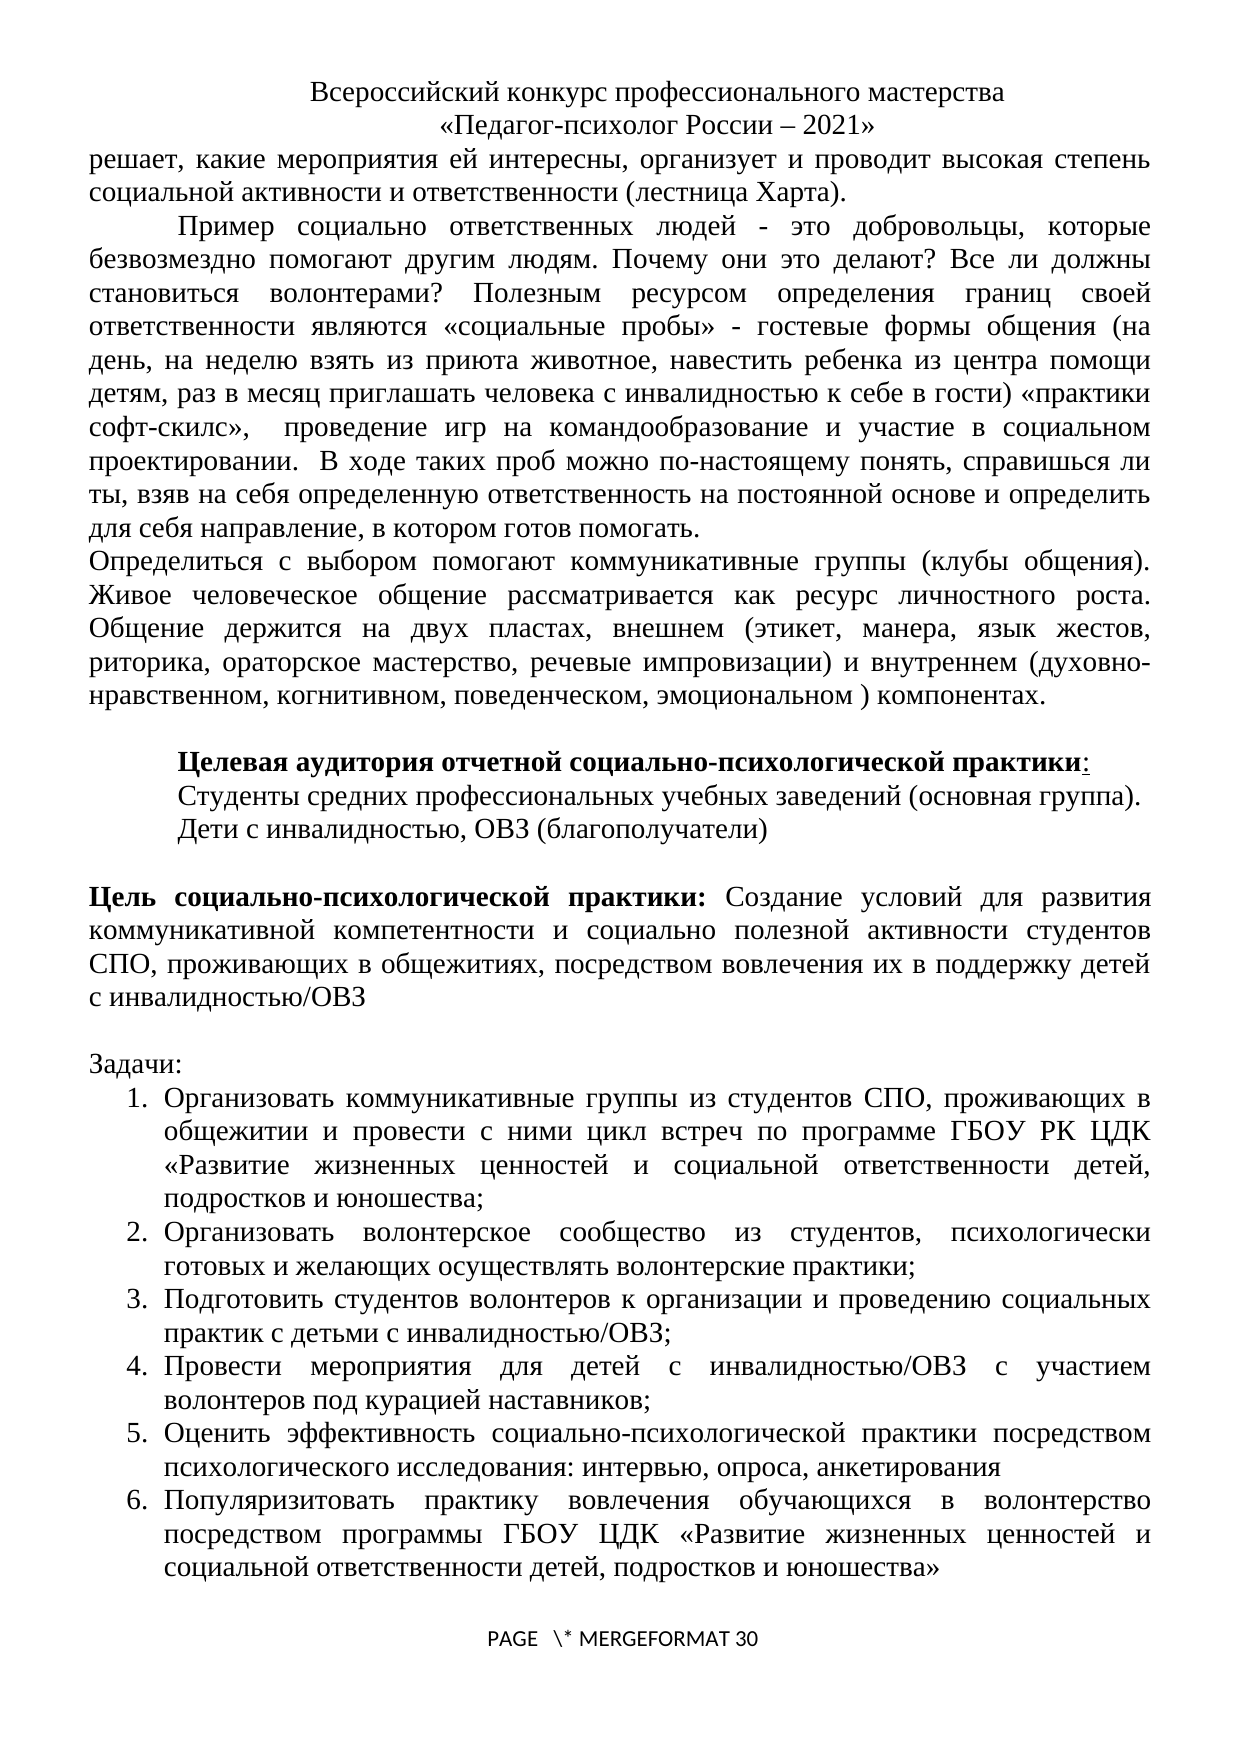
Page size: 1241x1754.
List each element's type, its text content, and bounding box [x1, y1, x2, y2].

list Организовать волонтерское сообщество из студентов, психологически готовых и желающих осуществлять волонтерские практики; [126, 1214, 1152, 1281]
text Дети с инвалидностью, ОВЗ (благополучатели) [89, 812, 1152, 845]
list Подготовить студентов волонтеров к организации и проведению социальных практик с детьми с инвалидностью/ОВЗ; [126, 1281, 1152, 1348]
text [89, 141, 1152, 208]
list Оценить эффективность социально-психологической практики посредством психологического исследования: интервью, опроса, анкетирования [126, 1415, 1152, 1482]
text Цель социально-психологической практики: Создание условий для развития коммуникативной компетентности и социально полезной активности студентов СПО, проживающих в общежитиях, посредством вовлечения их в поддержку детей с инвалидностью/ОВЗ [89, 879, 1152, 1013]
text Студенты средних профессиональных учебных заведений (основная группа). [89, 778, 1152, 812]
text Пример социально ответственных людей - это добровольцы, которые безвозмездно помогают другим людям. Почему они это делают? Все ли должны становиться волонтерами? Полезным ресурсом определения границ своей ответственности являются «социальные пробы» - гостевые формы общения (на день, на неделю взять из приюта животное, навестить ребенка из центра помощи детям, раз в месяц приглашать человека с инвалидностью к себе в гости) «практики софт-скилс», проведение игр на командообразование и участие в социальном проектировании. В ходе таких проб можно по-настоящему понять, справишься ли ты, взяв на себя определенную ответственность на постоянной основе и определить для себя направление, в котором готов помогать. [89, 208, 1152, 543]
list Популяризитовать практику вовлечения обучающихся в волонтерство посредством программы ГБОУ ЦДК «Развитие жизненных ценностей и социальной ответственности детей, подростков и юношества» [126, 1482, 1152, 1583]
text Целевая аудитория отчетной социально-психологической практики: [89, 744, 1152, 778]
list Провести мероприятия для детей с инвалидностью/ОВЗ с участием волонтеров под курацией наставников; [126, 1348, 1152, 1415]
list Организовать коммуникативные группы из студентов СПО, проживающих в общежитии и провести с ними цикл встреч по программе ГБОУ РК ЦДК «Развитие жизненных ценностей и социальной ответственности детей, подростков и юношества; [126, 1080, 1152, 1214]
text Определиться с выбором помогают коммуникативные группы (клубы общения). Живое человеческое общение рассматривается как ресурс личностного роста. Общение держится на двух пластах, внешнем (этикет, манера, язык жестов, риторика, ораторское мастерство, речевые импровизации) и внутреннем (духовно-нравственном, когнитивном, поведенческом, эмоциональном ) компонентах. [89, 543, 1152, 711]
text Задачи: [89, 1046, 1152, 1080]
